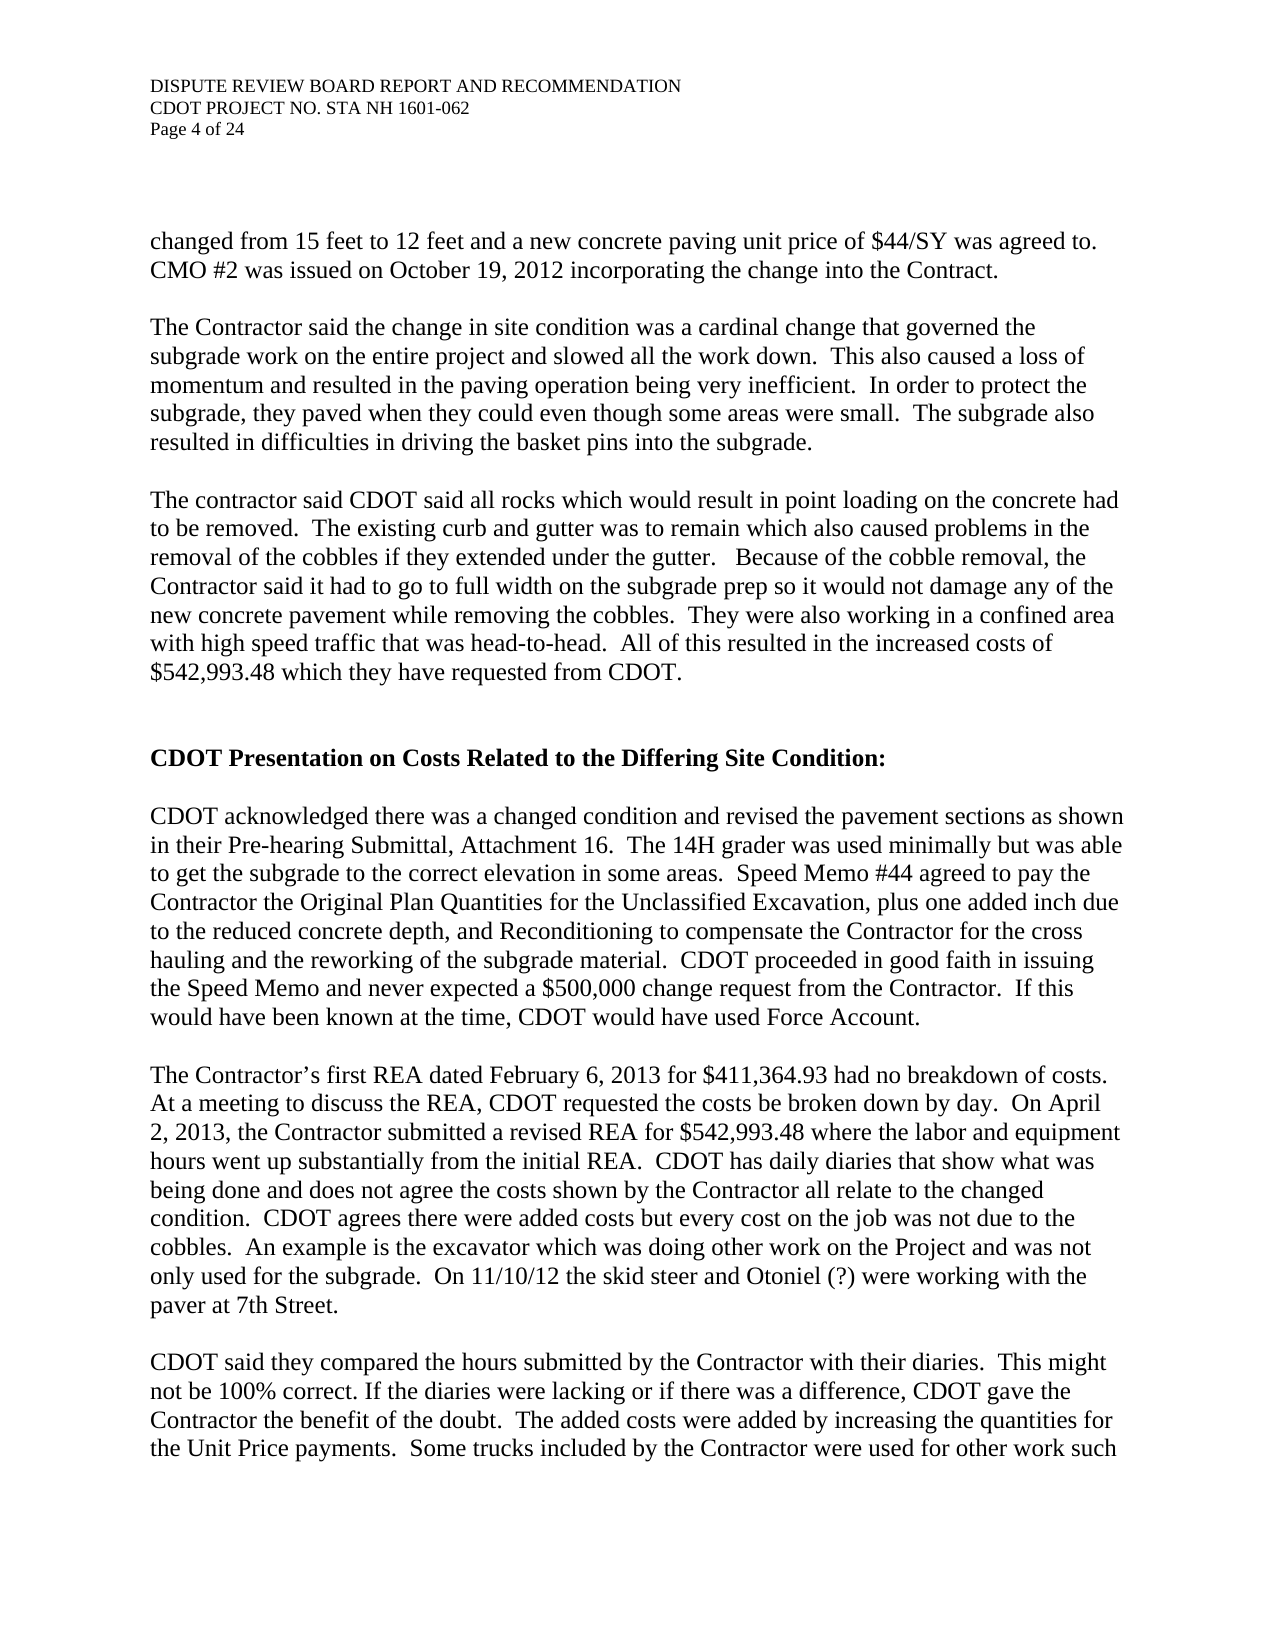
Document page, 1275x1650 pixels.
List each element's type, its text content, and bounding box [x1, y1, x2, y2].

text CDOT Presentation on Costs Related to the Differing Site Condition: [150, 743, 1125, 772]
text CDOT acknowledged there was a changed condition and revised the pavement sections as shown in their Pre-hearing Submittal, Attachment 16. The 14H grader was used minimally but was able to get the subgrade to the correct elevation in some areas. Speed Memo #44 agreed to pay the Contractor the Original Plan Quantities for the Unclassified Excavation, plus one added inch due to the reduced concrete depth, and Reconditioning to compensate the Contractor for the cross hauling and the reworking of the subgrade material. CDOT proceeded in good faith in issuing the Speed Memo and never expected a $500,000 change request from the Contractor. If this would have been known at the time, CDOT would have used Force Account. [150, 801, 1125, 1031]
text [150, 226, 1125, 283]
text The Contractor said the change in site condition was a cardinal change that governed the subgrade work on the entire project and slowed all the work down. This also caused a loss of momentum and resulted in the paving operation being very inefficient. In order to protect the subgrade, they paved when they could even though some areas were small. The subgrade also resulted in difficulties in driving the basket pins into the subgrade. [150, 312, 1125, 456]
text The Contractor’s first REA dated February 6, 2013 for $411,364.93 had no breakdown of costs. At a meeting to discuss the REA, CDOT requested the costs be broken down by day. On April 2, 2013, the Contractor submitted a revised REA for $542,993.48 where the labor and equipment hours went up substantially from the initial REA. CDOT has daily diaries that show what was being done and does not agree the costs shown by the Contractor all relate to the changed condition. CDOT agrees there were added costs but every cost on the job was not due to the cobbles. An example is the excavator which was doing other work on the Project and was not only used for the subgrade. On 11/10/12 the skid steer and Otoniel (?) were working with the paver at 7th Street. [150, 1060, 1125, 1318]
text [150, 1347, 1125, 1462]
text The contractor said CDOT said all rocks which would result in point loading on the concrete had to be removed. The existing curb and gutter was to remain which also caused problems in the removal of the cobbles if they extended under the gutter. Because of the cobble removal, the Contractor said it had to go to full width on the subgrade prep so it would not damage any of the new concrete pavement while removing the cobbles. They were also working in a confined area with high speed traffic that was head-to-head. All of this resulted in the increased costs of $542,993.48 which they have requested from CDOT. [150, 485, 1125, 686]
